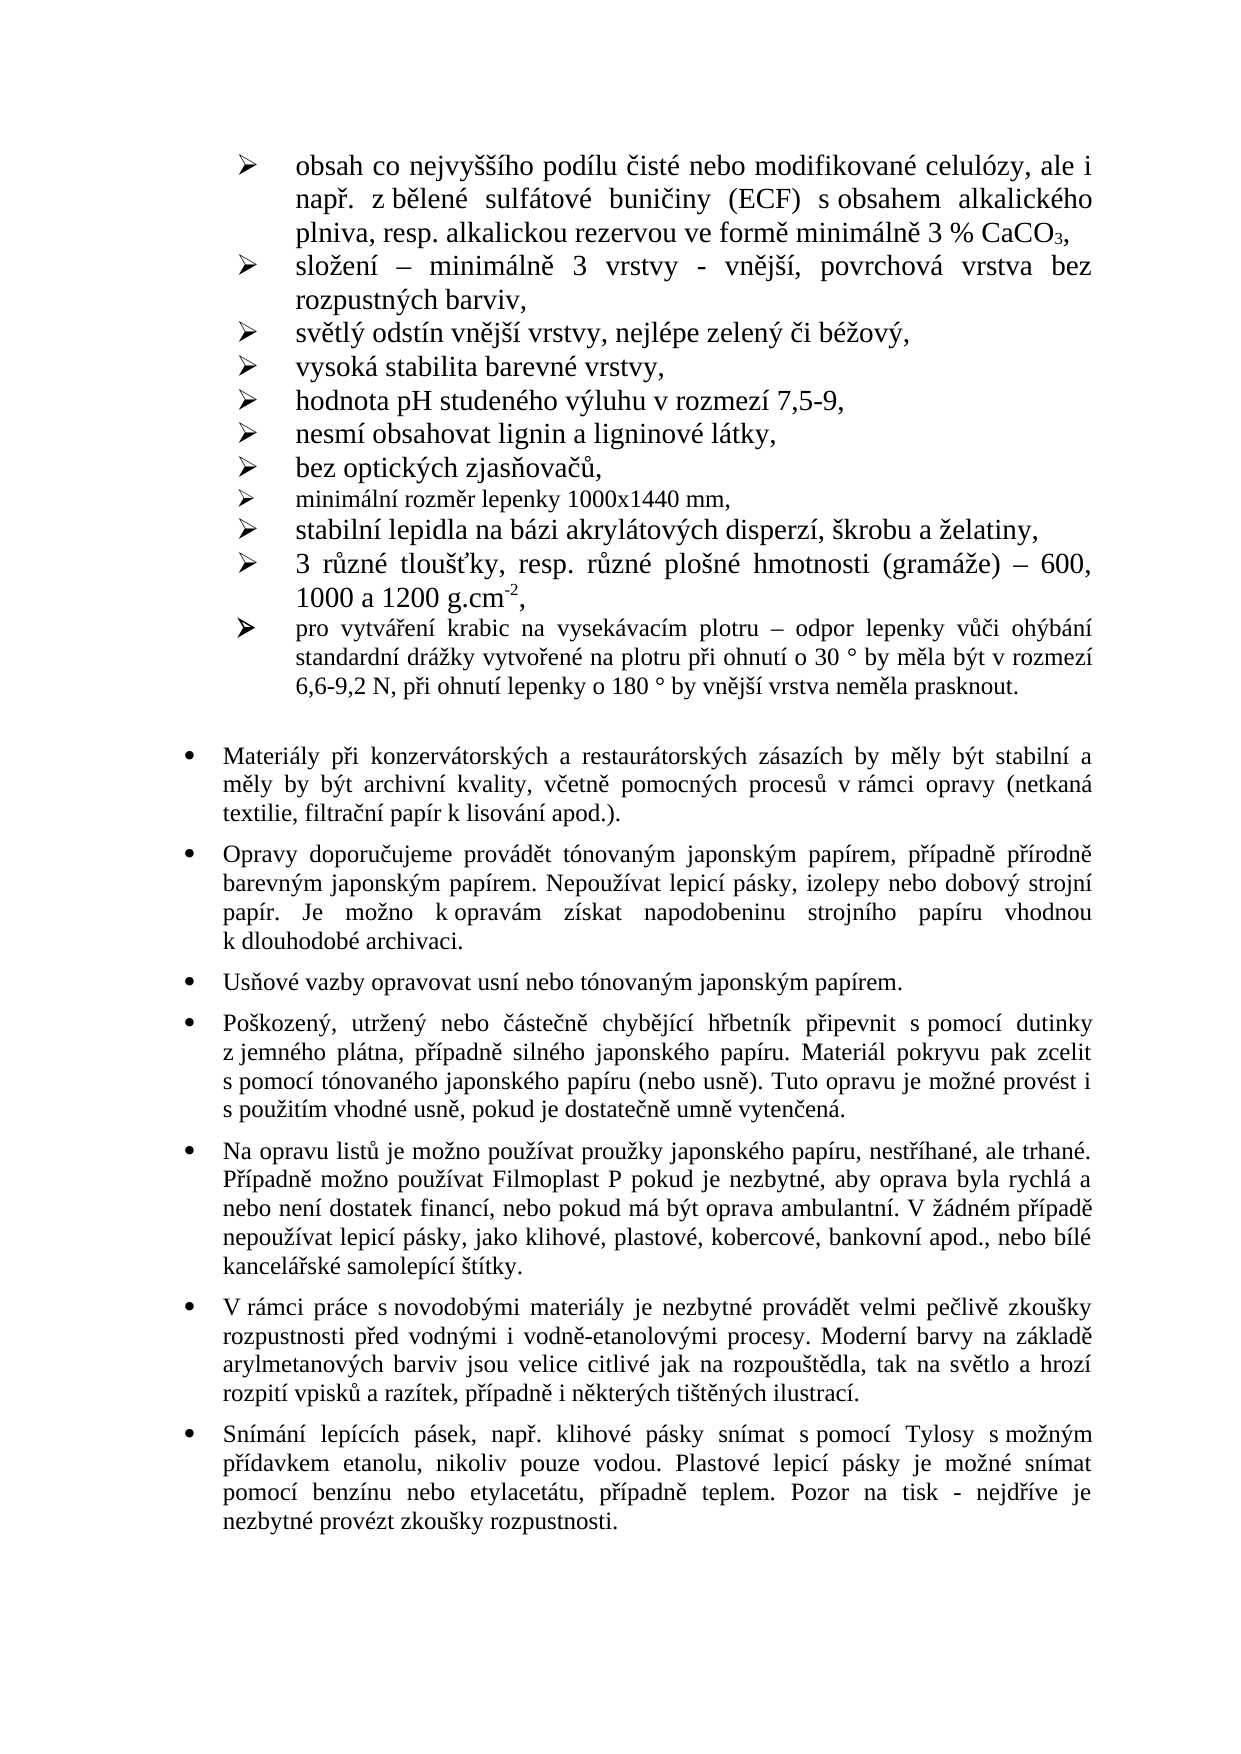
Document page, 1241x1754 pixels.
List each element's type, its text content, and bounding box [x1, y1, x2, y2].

list pro vytváření krabic na vysekávacím plotru – odpor lepenky vůči ohýbání standardní drážky vytvořené na plotru při ohnutí o 30 ° by měla být v rozmezí 6,6-9,2 N, při ohnutí lepenky o 180 ° by vnější vrstva neměla prasknout. [236, 613, 1093, 699]
list V rámci práce s novodobými materiály je nezbytné provádět velmi pečlivě zkoušky rozpustnosti před vodnými i vodně-etanolovými procesy. Moderní barvy na základě arylmetanových barviv jsou velice citlivé jak na rozpouštědla, tak na světlo a hrozí rozpití vpisků a razítek, případně i některých tištěných ilustrací. [185, 1292, 1093, 1407]
list Opravy doporučujeme provádět tónovaným japonským papírem, případně přírodně barevným japonským papírem. Nepoužívat lepicí pásky, izolepy nebo dobový strojní papír. Je možno k opravám získat napodobeninu strojního papíru vhodnou k dlouhodobé archivaci. [185, 839, 1093, 954]
subtitle složení – minimálně 3 vrstvy - vnější, povrchová vrstva bez rozpustných barviv, [236, 248, 1093, 316]
list Na opravu listů je možno používat proužky japonského papíru, nestříhané, ale trhané. Případně možno používat Filmoplast P pokud je nezbytné, aby oprava byla rychlá a nebo není dostatek financí, nebo pokud má být oprava ambulantní. V žádném případě nepoužívat lepicí pásky, jako klihové, plastové, kobercové, bankovní apod., nebo bílé kancelářské samolepící štítky. [185, 1136, 1093, 1279]
list Poškozený, utržený nebo částečně chybějící hřbetník připevnit s pomocí dutinky z jemného plátna, případně silného japonského papíru. Materiál pokryvu pak zcelit s pomocí tónovaného japonského papíru (nebo usně). Tuto opravu je možné provést i s použitím vhodné usně, pokud je dostatečně umně vytenčená. [185, 1008, 1093, 1123]
subtitle 3 různé tloušťky, resp. různé plošné hmotnosti (gramáže) – 600, 1000 a 1200 g.cm-2, [236, 546, 1093, 613]
subtitle obsah co nejvyššího podílu čisté nebo modifikované celulózy, ale i např. z bělené sulfátové buničiny (ECF) s obsahem alkalického plniva, resp. alkalickou rezervou ve formě minimálně 3 % CaCO3, [236, 148, 1093, 248]
subtitle vysoká stabilita barevné vrstvy, [236, 349, 1093, 383]
subtitle světlý odstín vnější vrstvy, nejlépe zelený či béžový, [236, 316, 1093, 349]
subtitle nesmí obsahovat lignin a ligninové látky, [236, 416, 1093, 450]
subtitle bez optických zjasňovačů, [236, 450, 1093, 484]
list Materiály při konzervátorských a restaurátorských zásazích by měly být stabilní a měly by být archivní kvality, včetně pomocných procesů v rámci opravy (netkaná textilie, filtrační papír k lisování apod.). [185, 741, 1093, 827]
subtitle hodnota pH studeného výluhu v rozmezí 7,5-9, [236, 383, 1093, 416]
list Snímání lepících pásek, např. klihové pásky snímat s pomocí Tylosy s možným přídavkem etanolu, nikoliv pouze vodou. Plastové lepicí pásky je možné snímat pomocí benzínu nebo etylacetátu, případně teplem. Pozor na tisk - nejdříve je nezbytné provézt zkoušky rozpustnosti. [185, 1419, 1093, 1534]
list Usňové vazby opravovat usní nebo tónovaným japonským papírem. [185, 967, 1093, 996]
subtitle stabilní lepidla na bázi akrylátových disperzí, škrobu a želatiny, [236, 512, 1093, 546]
list minimální rozměr lepenky 1000x1440 mm, [236, 484, 1093, 512]
